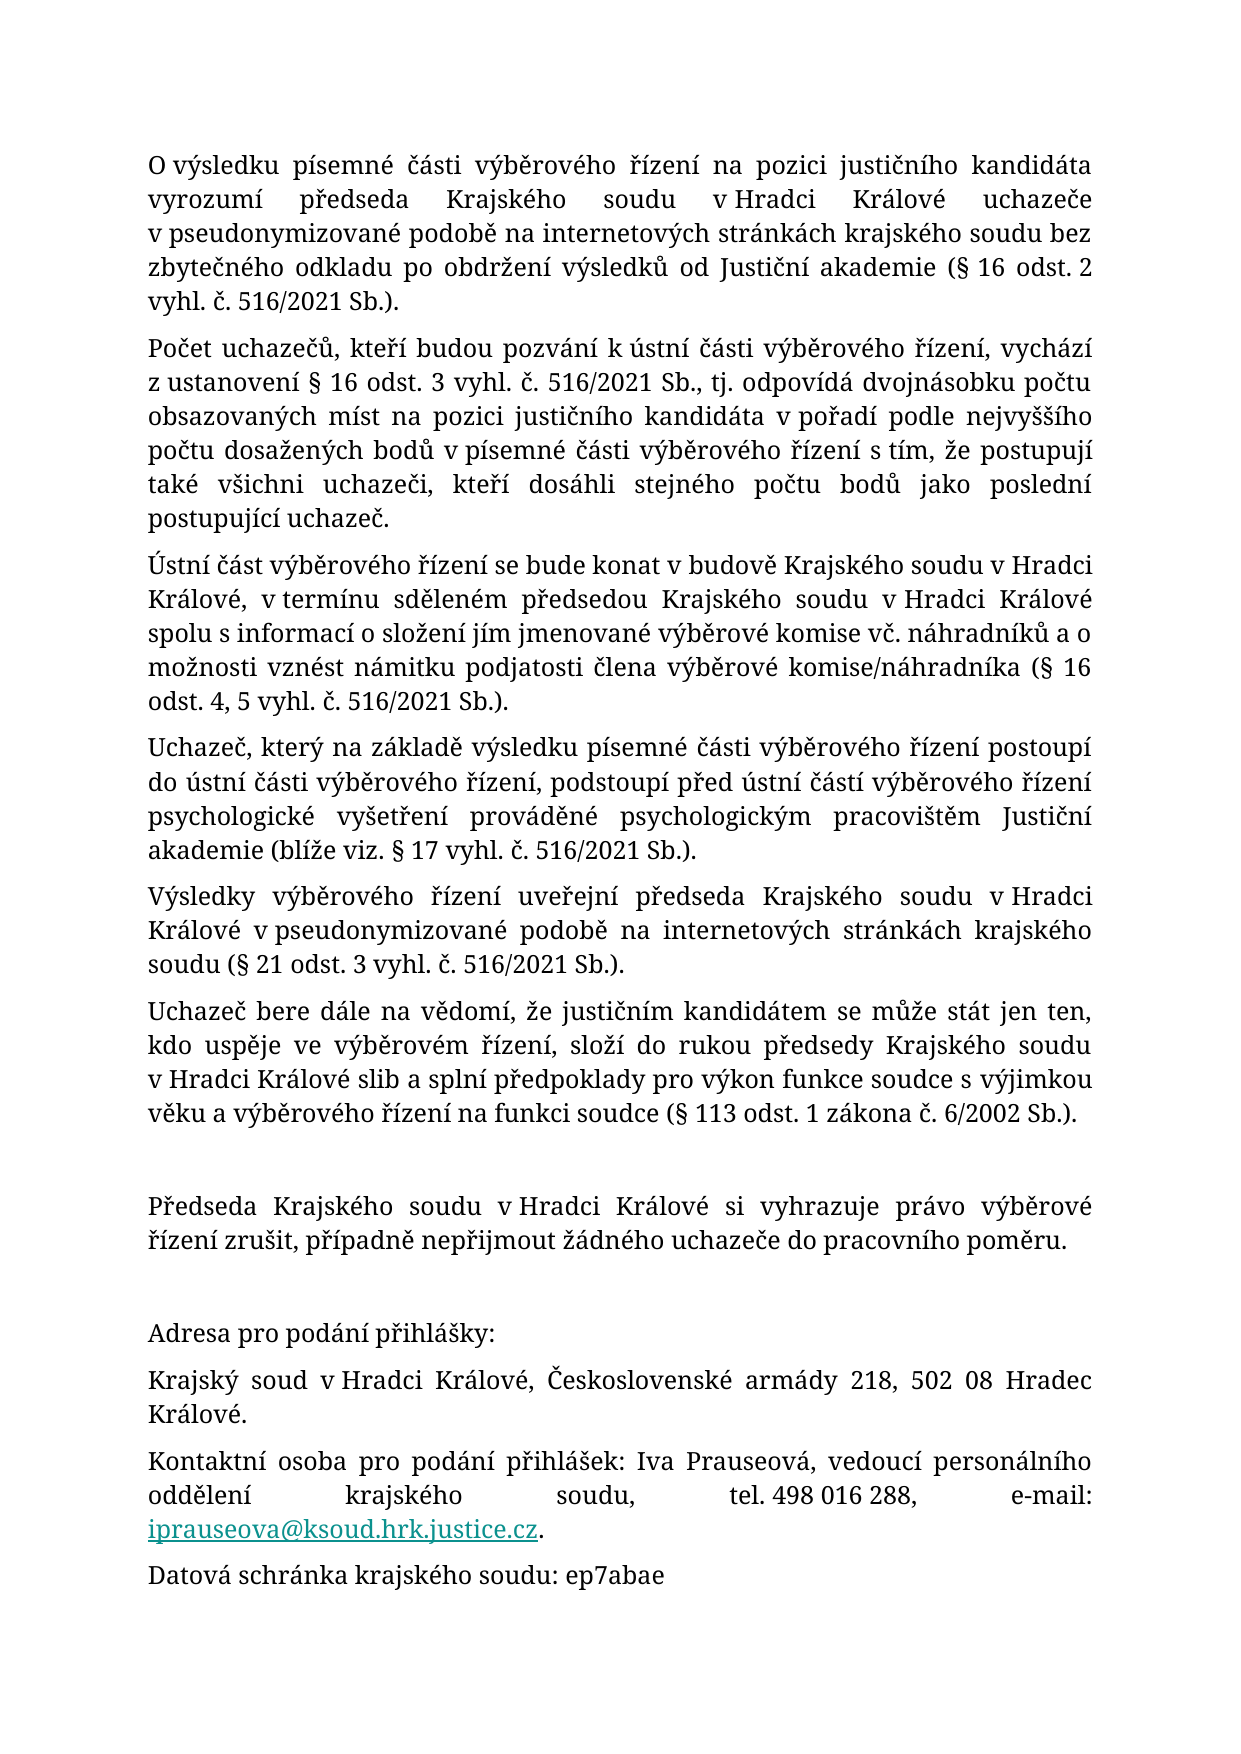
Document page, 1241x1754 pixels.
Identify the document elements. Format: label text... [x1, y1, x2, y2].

text Ústní část výběrového řízení se bude konat v budově Krajského soudu v Hradci Králové, v termínu sděleném předsedou Krajského soudu v Hradci Králové spolu s informací o složení jím jmenované výběrové komise vč. náhradníků a o možnosti vznést námitku podjatosti člena výběrové komise/náhradníka (§ 16 odst. 4, 5 vyhl. č. 516/2021 Sb.). [148, 547, 1093, 718]
text Počet uchazečů, kteří budou pozvání k ústní části výběrového řízení, vychází z ustanovení § 16 odst. 3 vyhl. č. 516/2021 Sb., tj. odpovídá dvojnásobku počtu obsazovaných míst na pozici justičního kandidáta v pořadí podle nejvyššího počtu dosažených bodů v písemné části výběrového řízení s tím, že postupují také všichni uchazeči, kteří dosáhli stejného počtu bodů jako poslední postupující uchazeč. [148, 330, 1093, 535]
text Předseda Krajského soudu v Hradci Králové si vyhrazuje právo výběrové řízení zrušit, případně nepřijmout žádného uchazeče do pracovního poměru. [148, 1189, 1093, 1257]
text Krajský soud v Hradci Králové, Československé armády 218, 502 08 Hradec Králové. [148, 1363, 1093, 1431]
text Adresa pro podání přihlášky: [148, 1316, 1093, 1350]
text O výsledku písemné části výběrového řízení na pozici justičního kandidáta vyrozumí předseda Krajského soudu v Hradci Králové uchazeče v pseudonymizované podobě na internetových stránkách krajského soudu bez zbytečného odkladu po obdržení výsledků od Justiční akademie (§ 16 odst. 2 vyhl. č. 516/2021 Sb.). [148, 148, 1093, 318]
text Uchazeč, který na základě výsledku písemné části výběrového řízení postoupí do ústní části výběrového řízení, podstoupí před ústní částí výběrového řízení psychologické vyšetření prováděné psychologickým pracovištěm Justiční akademie (blíže viz. § 17 vyhl. č. 516/2021 Sb.). [148, 730, 1093, 866]
text Datová schránka krajského soudu: ep7abae [148, 1558, 1093, 1592]
text Kontaktní osoba pro podání přihlášek: Iva Prauseová, vedoucí personálního oddělení krajského soudu, tel. 498 016 288, e-mail: iprauseova@ksoud.hrk.justice.cz. [148, 1443, 1093, 1545]
text Výsledky výběrového řízení uveřejní předseda Krajského soudu v Hradci Králové v pseudonymizované podobě na internetových stránkách krajského soudu (§ 21 odst. 3 vyhl. č. 516/2021 Sb.). [148, 879, 1093, 981]
text Uchazeč bere dále na vědomí, že justičním kandidátem se může stát jen ten, kdo uspěje ve výběrovém řízení, složí do rukou předsedy Krajského soudu v Hradci Králové slib a splní předpoklady pro výkon funkce soudce s výjimkou věku a výběrového řízení na funkci soudce (§ 113 odst. 1 zákona č. 6/2002 Sb.). [148, 993, 1093, 1130]
